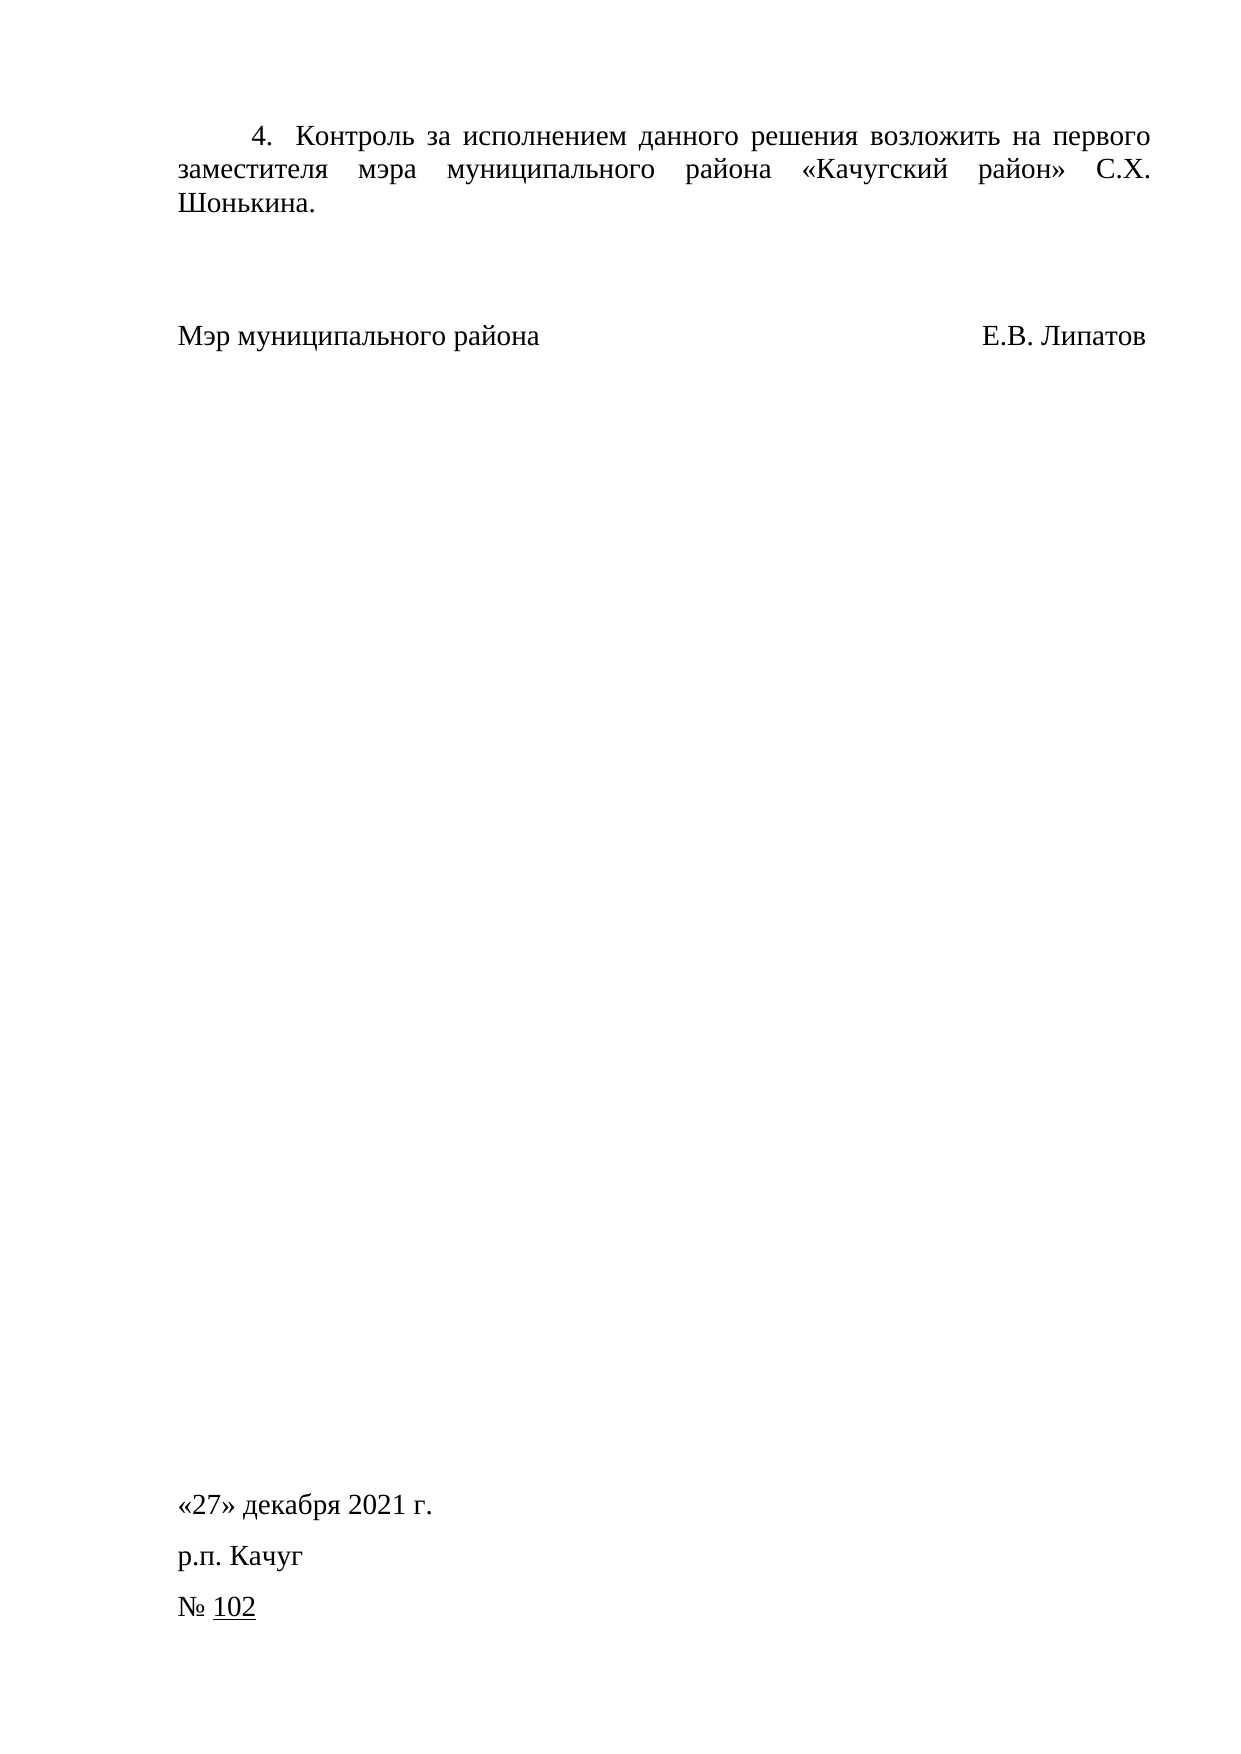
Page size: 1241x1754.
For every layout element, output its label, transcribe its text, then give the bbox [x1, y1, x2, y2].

text р.п. Качуг [177, 1538, 1152, 1572]
text «27» декабря 2021 г. [177, 1487, 1152, 1521]
text № 102 [177, 1589, 1152, 1623]
text 4. Контроль за исполнением данного решения возложить на первого заместителя мэра муниципального района «Качугский район» С.Х. Шонькина. [177, 118, 1152, 219]
text Мэр муниципального района Е.В. Липатов [177, 318, 1152, 352]
